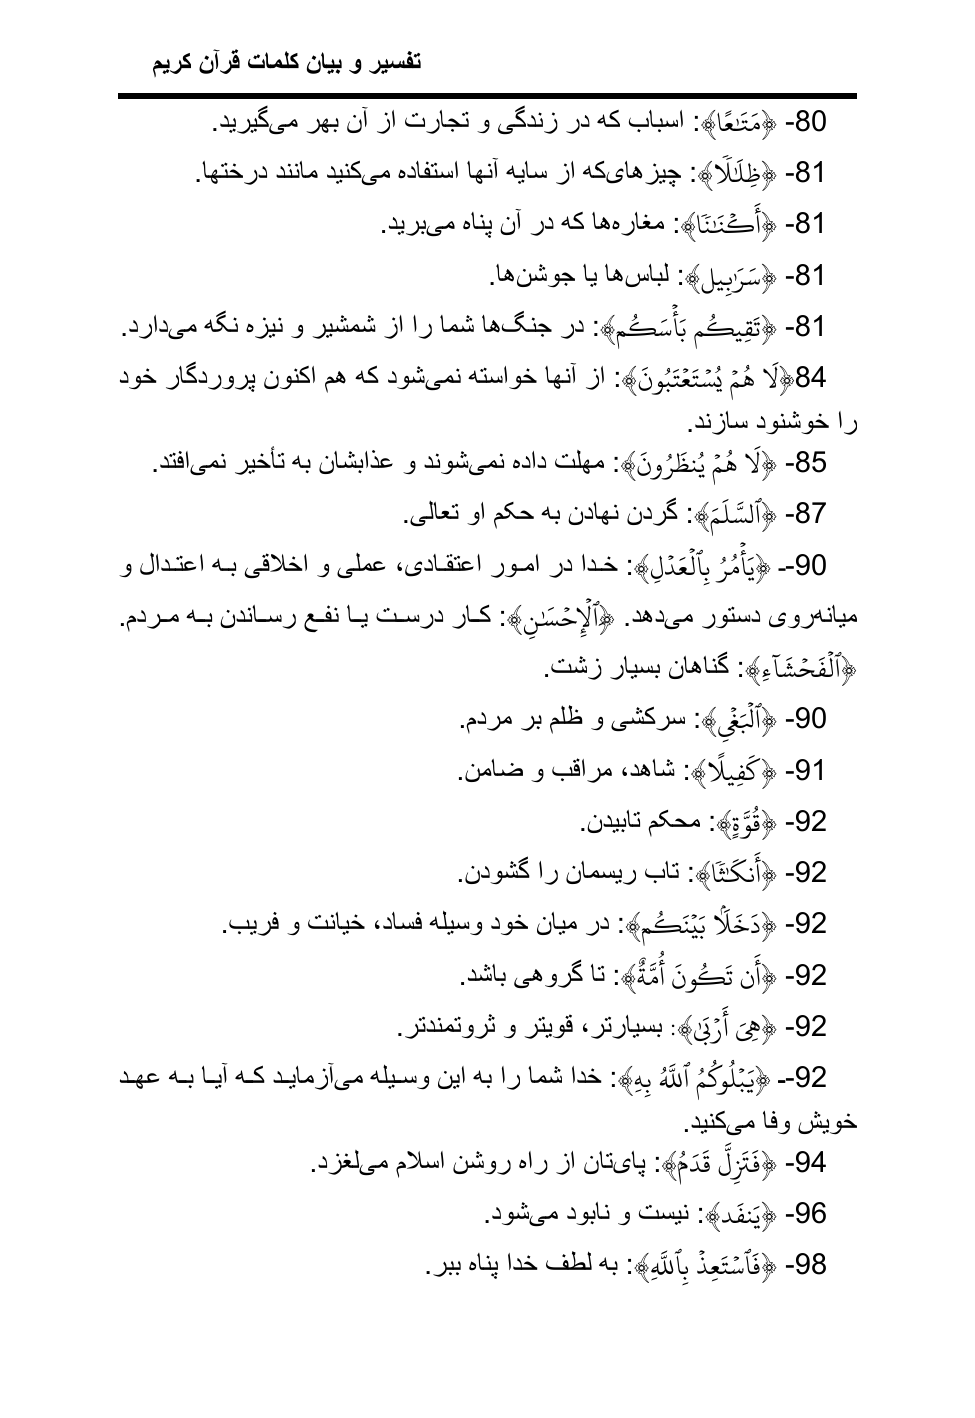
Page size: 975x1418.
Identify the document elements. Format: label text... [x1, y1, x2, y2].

text 90- ﴿يَأۡمُرُ بِٱلۡعَدۡلِ﴾: خدا در امور اعتقادی، عملی و اخلاقی به اعتدال و میانه‌روی دستور می‌دهد. ﴿َٱلۡإِحۡسَٰنِ﴾: کار درست یا نفع رساندن به مردم. ﴿ٱلۡفَحۡشَآءِ﴾: گناهان بسیار زشت. [118, 541, 857, 694]
text 81- ﴿أَكۡنَٰنٗا﴾: مغاره‌ها که در آن پناه می‌برید. [118, 200, 857, 251]
text 91- ﴿كَفِيلًا﴾: شاهد، مراقب و ضامن. [118, 746, 857, 797]
text 92- ﴿أَنكَٰثٗا﴾: تاب ریسمان را گشودن. [118, 848, 857, 899]
text 81- ﴿ظِلَٰلٗا﴾: چیز‌های‌که از سایه آنها استفاده می‌کنید مانند درختها. [118, 148, 857, 200]
text 87- ﴿ٱلسَّلَمَ﴾: گردن نهادن به حکم او تعالی. [118, 489, 857, 541]
text 92- ﴿دَخَلَۢا بَيۡنَكُمۡ﴾: در میان خود وسیله فساد، خیانت و فریب. [118, 899, 857, 951]
text 92- ﴿قُوَّةٍ﴾: محکم تابیدن. [118, 797, 857, 848]
text 92- ﴿هِيَ أَرۡبَىٰ﴾: بسیارتر، قویتر و ثروتمندتر. [118, 1002, 857, 1053]
text 92- ﴿أَن تَكُونَ أُمَّةٌ﴾: تا گروهی باشد. [118, 951, 857, 1002]
text 80- ﴿مَتَٰعًا﴾: اسباب که در زندگی و تجارت از آن بهر می‌گیرید. [118, 97, 857, 148]
text 81- ﴿سَرَٰبِيل﴾: لباس‌ها یا جوشن‌ها. [118, 251, 857, 302]
text 92- ﴿يَبۡلُوكُمُ ٱللَّهُ بِهِ﴾: خدا شما را به این وسیله می‌آزماید که آیا به عهد خویش وفا می‌کنید. [118, 1053, 857, 1138]
text 81- ﴿تَقِيكُم بَأۡسَكُمۡ﴾: در جنگ‌ها شما را از شمشیر و نیزه نگه می‌دارد. [118, 302, 857, 353]
text 96- ﴿يَنفَد﴾: نیست و نابود می‌شود. [118, 1189, 857, 1241]
text 84﴿لَا هُمۡ يُسۡتَعۡتَبُونَ﴾: از آنها خواسته نمی‌شود که هم اکنون پروردگار خود را خوشنود سازند. [118, 353, 857, 438]
text 85- ﴿لَا هُمۡ يُنظَرُونَ﴾: مهلت داده نمی‌شوند و عذابشان به تأخیر نمی‌افتد. [118, 438, 857, 489]
text 90- ﴿ٱلۡبَغۡيِ﴾: سرکشی و ظلم بر مردم. [118, 694, 857, 746]
text 94- ﴿فَتَزِلَّ قَدَمُۢ﴾: پای‌تان از راه روشن اسلام می‌لغزد. [118, 1138, 857, 1189]
text 98- ﴿فَٱسۡتَعِذۡ بِٱللَّهِ﴾: به لطف خدا پناه ببر. [118, 1241, 857, 1292]
